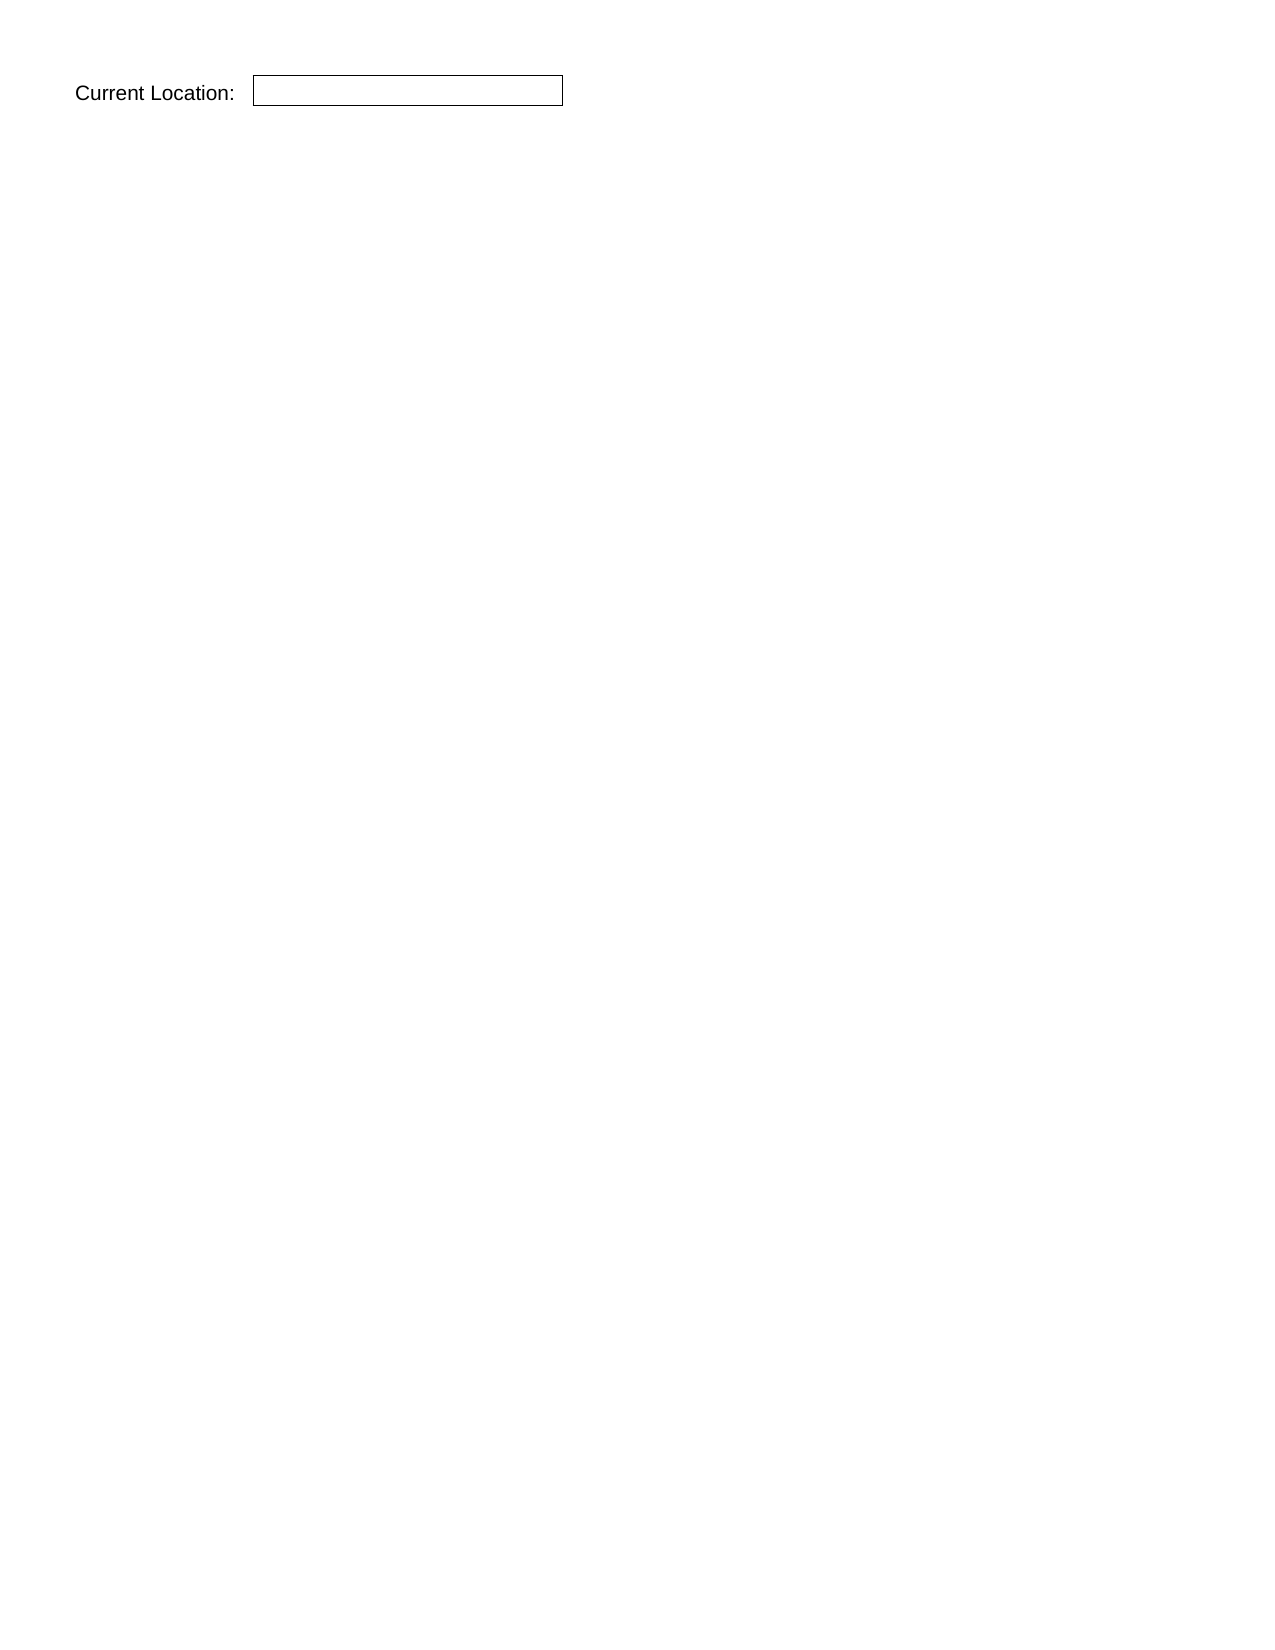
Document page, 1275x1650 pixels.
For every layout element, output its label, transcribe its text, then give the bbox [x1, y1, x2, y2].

table_header Current Location: [75, 75, 253, 105]
table_header [254, 76, 562, 105]
